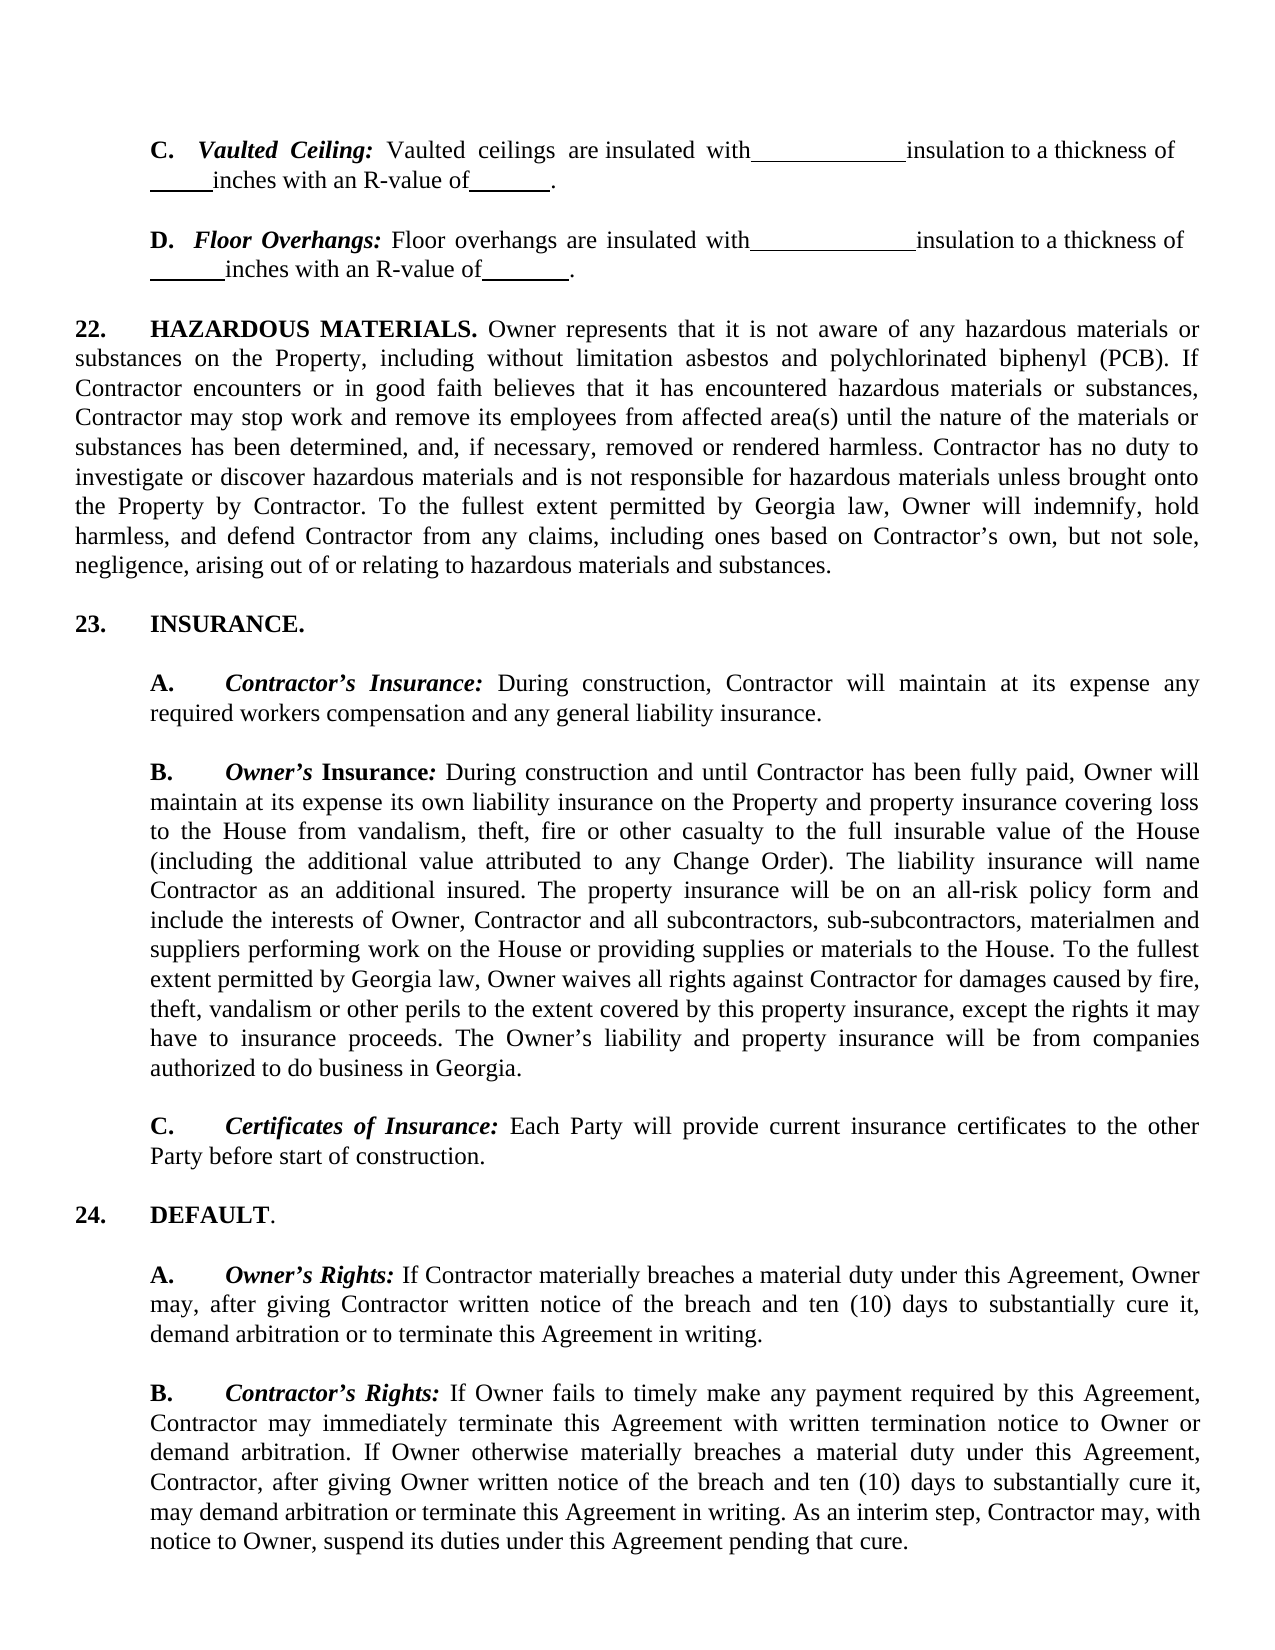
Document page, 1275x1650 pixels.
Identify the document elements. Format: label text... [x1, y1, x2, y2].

list Vaulted Ceiling: Vaulted ceilings are insulated with insulation to a thickness of [150, 136, 1229, 164]
list Owner’s Insurance: During construction and until Contractor has been fully paid, Owner will maintain at its expense its own liability insurance on the Property and property insurance covering loss to the House from vandalism, theft, fire or other casualty to the full insurable value of the House (including the additional value attributed to any Change Order). The liability insurance will name Contractor as an additional insured. The property insurance will be on an all-risk policy form and include the interests of Owner, Contractor and all subcontractors, sub-subcontractors, materialmen and suppliers performing work on the House or providing supplies or materials to the House. To the fullest extent permitted by Georgia law, Owner waives all rights against Contractor for damages caused by fire, theft, vandalism or other perils to the extent covered by this property insurance, except the rights it may have to insurance proceeds. The Owner’s liability and property insurance will be from companies authorized to do business in Georgia. [150, 757, 1201, 1082]
list Certificates of Insurance: Each Party will provide current insurance certificates to the other Party before start of construction. [150, 1111, 1201, 1170]
text inches with an R-value of . [150, 165, 1229, 194]
list HAZARDOUS MATERIALS. Owner represents that it is not aware of any hazardous materials or substances on the Property, including without limitation asbestos and polychlorinated biphenyl (PCB). If Contractor encounters or in good faith believes that it has encountered hazardous materials or substances, Contractor may stop work and remove its employees from affected area(s) until the nature of the materials or substances has been determined, and, if necessary, removed or rendered harmless. Contractor has no duty to investigate or discover hazardous materials and is not responsible for hazardous materials unless brought onto the Property by Contractor. To the fullest extent permitted by Georgia law, Owner will indemnify, hold harmless, and defend Contractor from any claims, including ones based on Contractor’s own, but not sole, negligence, arising out of or relating to hazardous materials and substances. [75, 314, 1201, 579]
subtitle DEFAULT. [75, 1200, 1229, 1229]
subtitle INSURANCE. [75, 609, 1229, 638]
text inches with an R-value of . [150, 254, 1229, 283]
list Contractor’s Insurance: During construction, Contractor will maintain at its expense any required workers compensation and any general liability insurance. [150, 668, 1201, 726]
list Owner’s Rights: If Contractor materially breaches a material duty under this Agreement, Owner may, after giving Contractor written notice of the breach and ten (10) days to substantially cure it, demand arbitration or to terminate this Agreement in writing. [150, 1260, 1201, 1348]
list Floor Overhangs: Floor overhangs are insulated with insulation to a thickness of [150, 225, 1229, 253]
list Contractor’s Rights: If Owner fails to timely make any payment required by this Agreement, Contractor may immediately terminate this Agreement with written termination notice to Owner or demand arbitration. If Owner otherwise materially breaches a material duty under this Agreement, Contractor, after giving Owner written notice of the breach and ten (10) days to substantially cure it, may demand arbitration or terminate this Agreement in writing. As an interim step, Contractor may, with notice to Owner, suspend its duties under this Agreement pending that cure. [150, 1378, 1201, 1555]
